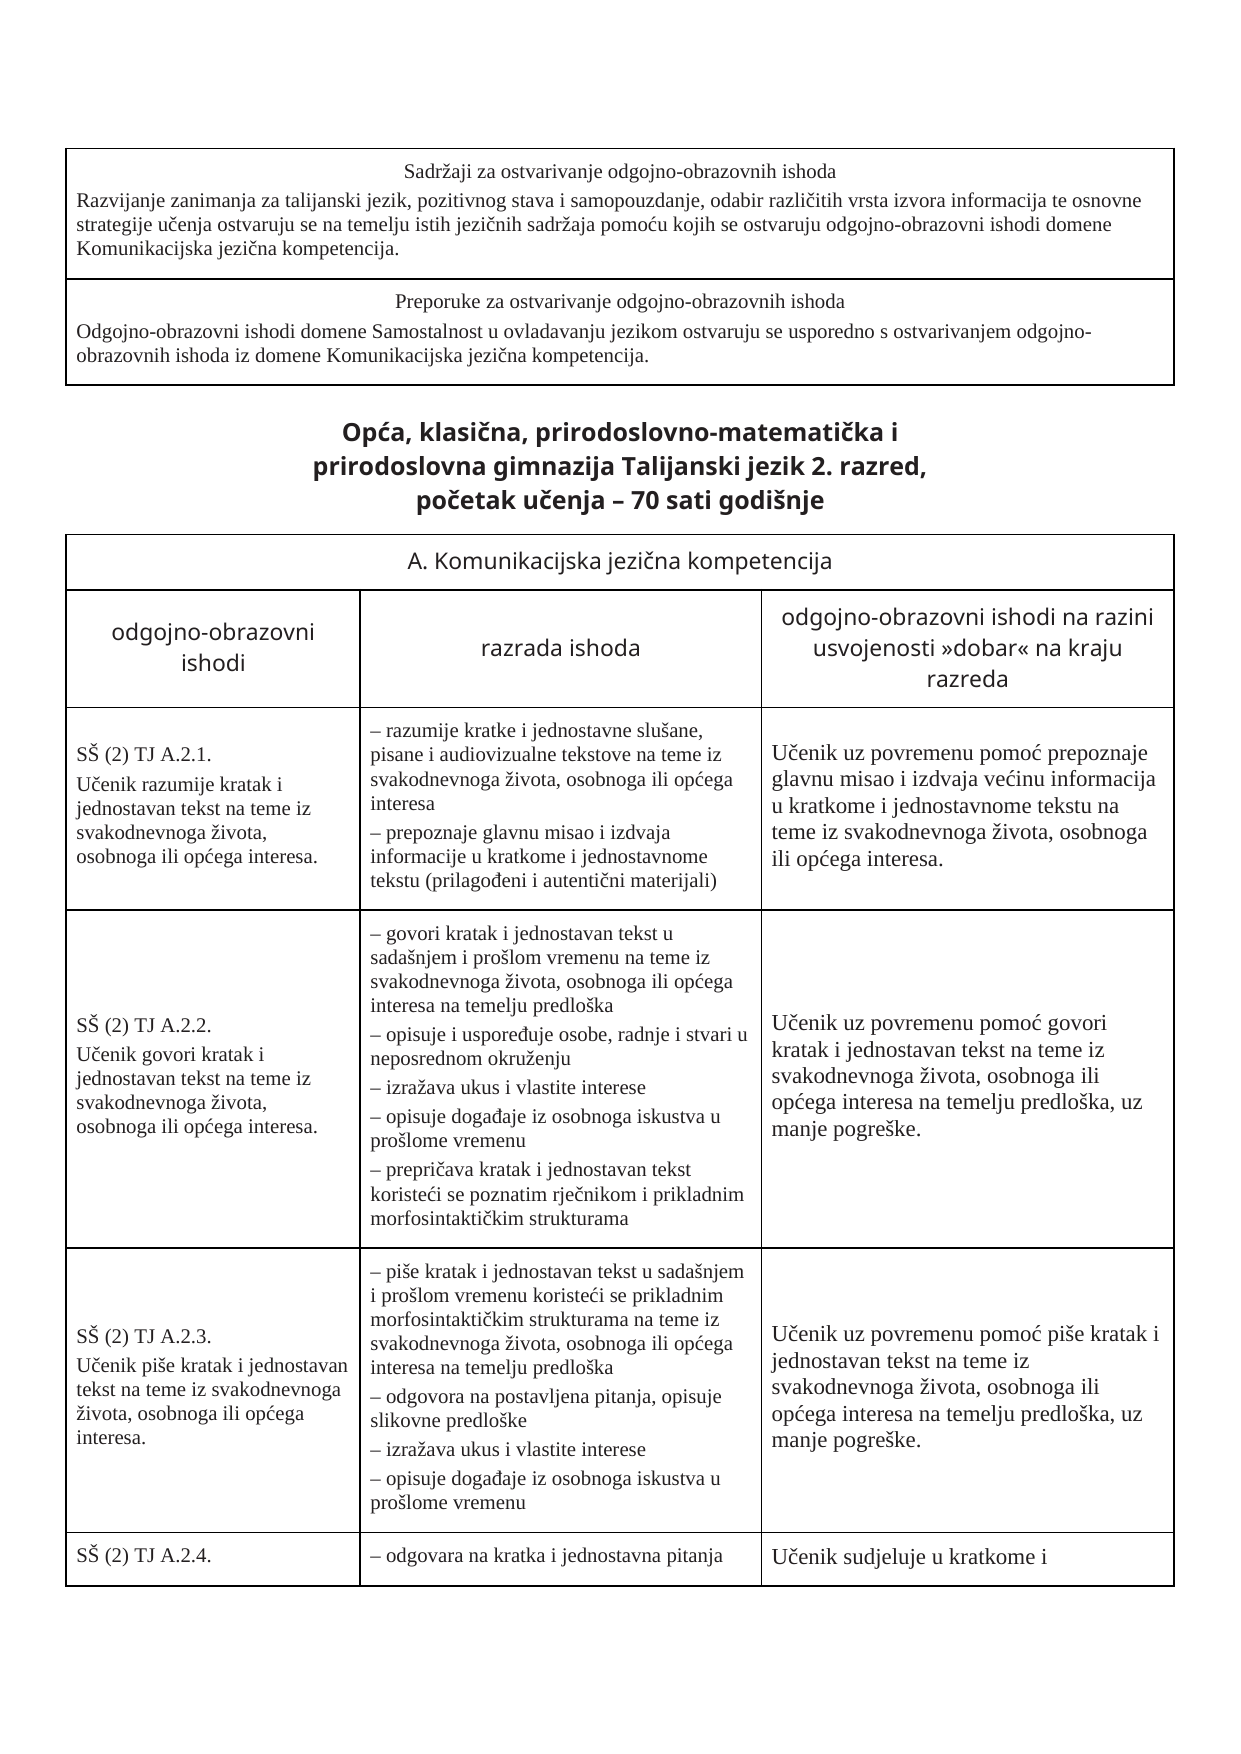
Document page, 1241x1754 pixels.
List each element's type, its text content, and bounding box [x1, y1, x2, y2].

table_cell – piše kratak i jednostavan tekst u sadašnjem i prošlom vremenu koristeći se prikladnim morfosintaktičkim strukturama na teme iz svakodnevnoga života, osobnoga ili općega interesa na temelju predloška – odgovora na postavljena pitanja, opisuje slikovne predloške – izražava ukus i vlastite interese – opisuje događaje iz osobnoga iskustva u prošlome vremenu [361, 1249, 761, 1532]
table_cell Učenik uz povremenu pomoć govori kratak i jednostavan tekst na teme iz svakodnevnoga života, osobnoga ili općega interesa na temelju predloška, uz manje pogreške. [762, 911, 1173, 1247]
table_cell Učenik uz povremenu pomoć prepoznaje glavnu misao i izdvaja većinu informacija u kratkome i jednostavnome tekstu na teme iz svakodnevnoga života, osobnoga ili općega interesa. [762, 708, 1173, 909]
table_cell odgojno-obrazovni ishodi na razini usvojenosti »dobar« na kraju razreda [762, 591, 1173, 707]
table_cell – govori kratak i jednostavan tekst u sadašnjem i prošlom vremenu na teme iz svakodnevnoga života, osobnoga ili općega interesa na temelju predloška – opisuje i uspoređuje osobe, radnje i stvari u neposrednom okruženju – izražava ukus i vlastite interese – opisuje događaje iz osobnoga iskustva u prošlome vremenu – prepričava kratak i jednostavan tekst koristeći se poznatim rječnikom i prikladnim morfosintaktičkim strukturama [361, 911, 761, 1247]
table_cell Preporuke za ostvarivanje odgojno-obrazovnih ishoda Odgojno-obrazovni ishodi domene Samostalnost u ovladavanju jezikom ostvaruju se usporedno s ostvarivanjem odgojno-obrazovnih ishoda iz domene Komunikacijska jezična kompetencija. [67, 280, 1173, 384]
table_cell – razumije kratke i jednostavne slušane, pisane i audiovizualne tekstove na teme iz svakodnevnoga života, osobnoga ili općega interesa – prepoznaje glavnu misao i izdvaja informacije u kratkome i jednostavnome tekstu (prilagođeni i autentični materijali) [361, 708, 761, 909]
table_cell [361, 1533, 761, 1585]
table_cell odgojno-obrazovni ishodi [67, 591, 359, 707]
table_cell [67, 1533, 359, 1585]
table_cell SŠ (2) TJ A.2.3. Učenik piše kratak i jednostavan tekst na teme iz svakodnevnoga života, osobnoga ili općega interesa. [67, 1249, 359, 1532]
table_cell razrada ishoda [361, 591, 761, 707]
table_header A. Komunikacijska jezična kompetencija [67, 535, 1173, 589]
text Opća, klasična, prirodoslovno-matematička i prirodoslovna gimnazija Talijanski jezik 2. razred, početak učenja – 70 sati godišnje [148, 415, 1093, 517]
table_cell SŠ (2) TJ A.2.1. Učenik razumije kratak i jednostavan tekst na teme iz svakodnevnoga života, osobnoga ili općega interesa. [67, 708, 359, 909]
table_cell Sadržaji za ostvarivanje odgojno-obrazovnih ishoda Razvijanje zanimanja za talijanski jezik, pozitivnog stava i samopouzdanje, odabir različitih vrsta izvora informacija te osnovne strategije učenja ostvaruju se na temelju istih jezičnih sadržaja pomoću kojih se ostvaruju odgojno-obrazovni ishodi domene Komunikacijska jezična kompetencija. [67, 149, 1173, 278]
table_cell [762, 1533, 1173, 1585]
table_cell Učenik uz povremenu pomoć piše kratak i jednostavan tekst na teme iz svakodnevnoga života, osobnoga ili općega interesa na temelju predloška, uz manje pogreške. [762, 1249, 1173, 1532]
table_cell SŠ (2) TJ A.2.2. Učenik govori kratak i jednostavan tekst na teme iz svakodnevnoga života, osobnoga ili općega interesa. [67, 911, 359, 1247]
